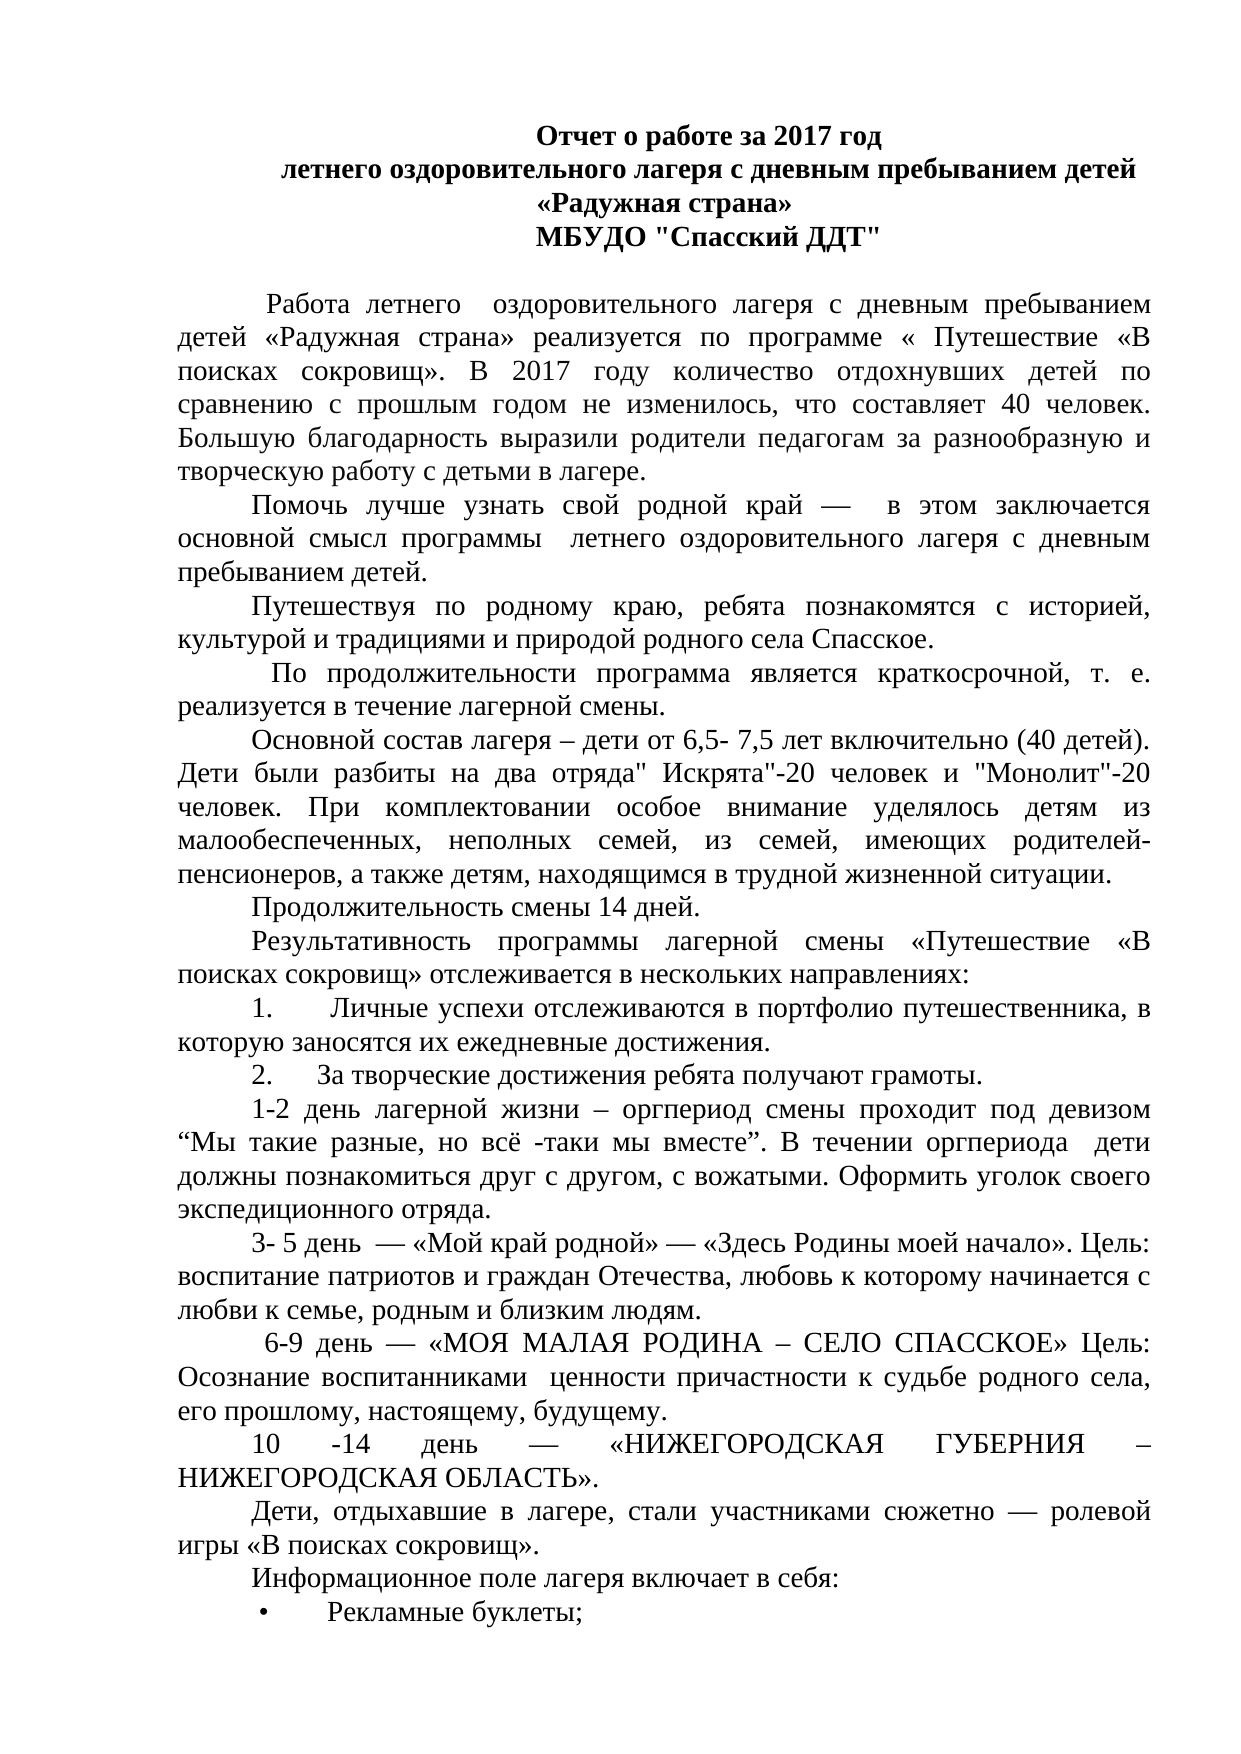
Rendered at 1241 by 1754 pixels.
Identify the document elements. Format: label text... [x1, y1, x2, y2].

text Продолжительность смены 14 дней. [177, 889, 1152, 923]
text По продолжительности программа является краткосрочной, т. е. реализуется в течение лагерной смены. [177, 655, 1152, 722]
text Работа летнего оздоровительного лагеря с дневным пребыванием детей «Радужная страна» реализуется по программе « Путешествие «В поисках сокровищ». В 2017 году количество отдохнувших детей по сравнению с прошлым годом не изменилось, что составляет 40 человек. Большую благодарность выразили родители педагогам за разнообразную и творческую работу с детьми в лагере. [177, 286, 1152, 487]
text • Рекламные буклеты; [177, 1594, 1152, 1627]
text Дети, отдыхавшие в лагере, стали участниками сюжетно — ролевой игры «В поисках сокровищ». [177, 1493, 1152, 1560]
text 6-9 день — «МОЯ МАЛАЯ РОДИНА – СЕЛО СПАССКОЕ» Цель: Осознание воспитанниками ценности причастности к судьбе родного села, его прошлому, настоящему, будущему. [177, 1326, 1152, 1426]
text МБУДО "Спасский ДДТ" [177, 219, 1152, 252]
text Результативность программы лагерной смены «Путешествие «В поисках сокровищ» отслеживается в нескольких направлениях: [177, 923, 1152, 990]
text 1-2 день лагерной жизни – оргпериод смены проходит под девизом “Мы такие разные, но всё -таки мы вместе”. В течении оргпериода дети должны познакомиться друг с другом, с вожатыми. Оформить уголок своего экспедиционного отряда. [177, 1091, 1152, 1225]
text 3- 5 день — «Мой край родной» — «Здесь Родины моей начало». Цель: воспитание патриотов и граждан Отечества, любовь к которому начинается с любви к семье, родным и близким людям. [177, 1225, 1152, 1326]
text 10 -14 день — «НИЖЕГОРОДСКАЯ ГУБЕРНИЯ – НИЖЕГОРОДСКАЯ ОБЛАСТЬ». [177, 1426, 1152, 1493]
text летнего оздоровительного лагеря с дневным пребыванием детей «Радужная страна» [177, 152, 1152, 219]
text Основной состав лагеря – дети от 6,5- 7,5 лет включительно (40 детей). Дети были разбиты на два отряда" Искрята"-20 человек и "Монолит"-20 человек. При комплектовании особое внимание уделялось детям из малообеспеченных, неполных семей, из семей, имеющих родителей-пенсионеров, а также детям, находящимся в трудной жизненной ситуации. [177, 722, 1152, 889]
text 1. Личные успехи отслеживаются в портфолио путешественника, в которую заносятся их ежедневные достижения. [177, 990, 1152, 1057]
text Помочь лучше узнать свой родной край — в этом заключается основной смысл программы летнего оздоровительного лагеря с дневным пребыванием детей. [177, 487, 1152, 588]
text Путешествуя по родному краю, ребята познакомятся с историей, культурой и традициями и природой родного села Спасское. [177, 588, 1152, 655]
text 2. За творческие достижения ребята получают грамоты. [177, 1057, 1152, 1091]
text Отчет о работе за 2017 год [177, 118, 1152, 152]
text Информационное поле лагеря включает в себя: [177, 1560, 1152, 1594]
